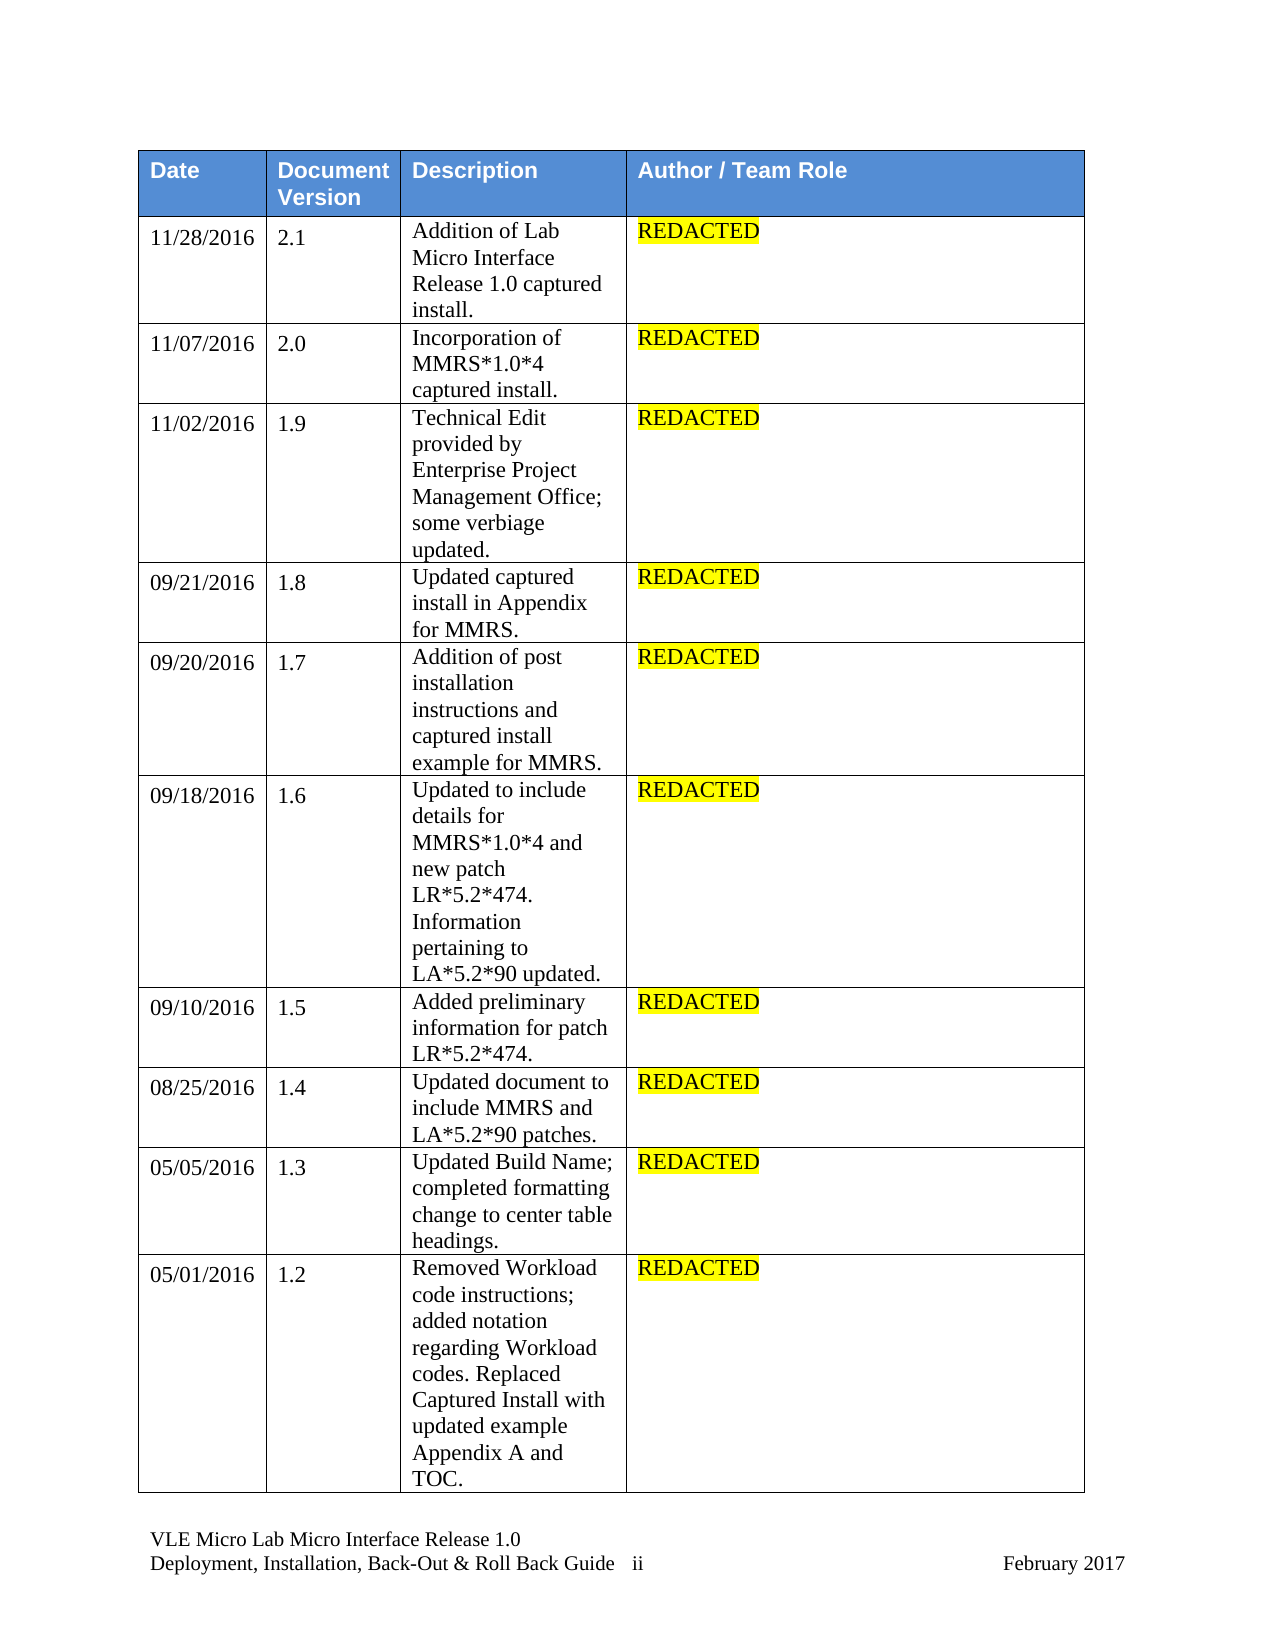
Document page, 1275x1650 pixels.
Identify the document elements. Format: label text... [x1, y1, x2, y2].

table_cell REDACTED [627, 988, 1084, 1067]
table_cell REDACTED [627, 1068, 1084, 1147]
table_cell 1.8 [267, 563, 400, 642]
table_header Author / Team Role [627, 151, 1084, 216]
table_cell Updated captured install in Appendix for MMRS. [401, 563, 626, 642]
table_cell REDACTED [627, 404, 1084, 562]
table_cell Updated to include details for MMRS*1.0*4 and new patch LR*5.2*474. Information pertaining to LA*5.2*90 updated. [401, 776, 626, 987]
table_cell 1.3 [267, 1148, 400, 1253]
table_cell Incorporation of MMRS*1.0*4 captured install. [401, 324, 626, 403]
table_cell REDACTED [627, 643, 1084, 775]
table_cell 05/01/2016 [139, 1255, 266, 1492]
table_cell Addition of post installation instructions and captured install example for MMRS. [401, 643, 626, 775]
table_cell REDACTED [627, 1148, 1084, 1253]
table_header Date [139, 151, 266, 216]
table_cell REDACTED [627, 776, 1084, 987]
table_cell 09/20/2016 [139, 643, 266, 775]
table_header Document Version [267, 151, 400, 216]
table_cell 1.2 [267, 1255, 400, 1492]
table_cell 2.0 [267, 324, 400, 403]
table_cell 1.5 [267, 988, 400, 1067]
table_cell 1.9 [267, 404, 400, 562]
table_cell 09/21/2016 [139, 563, 266, 642]
table_cell Technical Edit provided by Enterprise Project Management Office; some verbiage updated. [401, 404, 626, 562]
table_cell 05/05/2016 [139, 1148, 266, 1253]
table_cell Addition of Lab Micro Interface Release 1.0 captured install. [401, 217, 626, 323]
table_cell 09/10/2016 [139, 988, 266, 1067]
table_cell 11/02/2016 [139, 404, 266, 562]
table_cell 1.4 [267, 1068, 400, 1147]
table_cell Updated Build Name; completed formatting change to center table headings. [401, 1148, 626, 1253]
table_cell Removed Workload code instructions; added notation regarding Workload codes. Replaced Captured Install with updated example Appendix A and TOC. [401, 1255, 626, 1492]
table_cell 1.7 [267, 643, 400, 775]
table_cell 11/07/2016 [139, 324, 266, 403]
table_cell 11/28/2016 [139, 217, 266, 323]
table_cell 09/18/2016 [139, 776, 266, 987]
table_cell 2.1 [267, 217, 400, 323]
table_header Description [401, 151, 626, 216]
table_cell 1.6 [267, 776, 400, 987]
table_cell REDACTED [627, 1255, 1084, 1492]
table_cell REDACTED [627, 217, 1084, 323]
table_cell REDACTED [627, 324, 1084, 403]
table_cell 08/25/2016 [139, 1068, 266, 1147]
table_cell REDACTED [627, 563, 1084, 642]
table_cell Updated document to include MMRS and LA*5.2*90 patches. [401, 1068, 626, 1147]
table_cell Added preliminary information for patch LR*5.2*474. [401, 988, 626, 1067]
